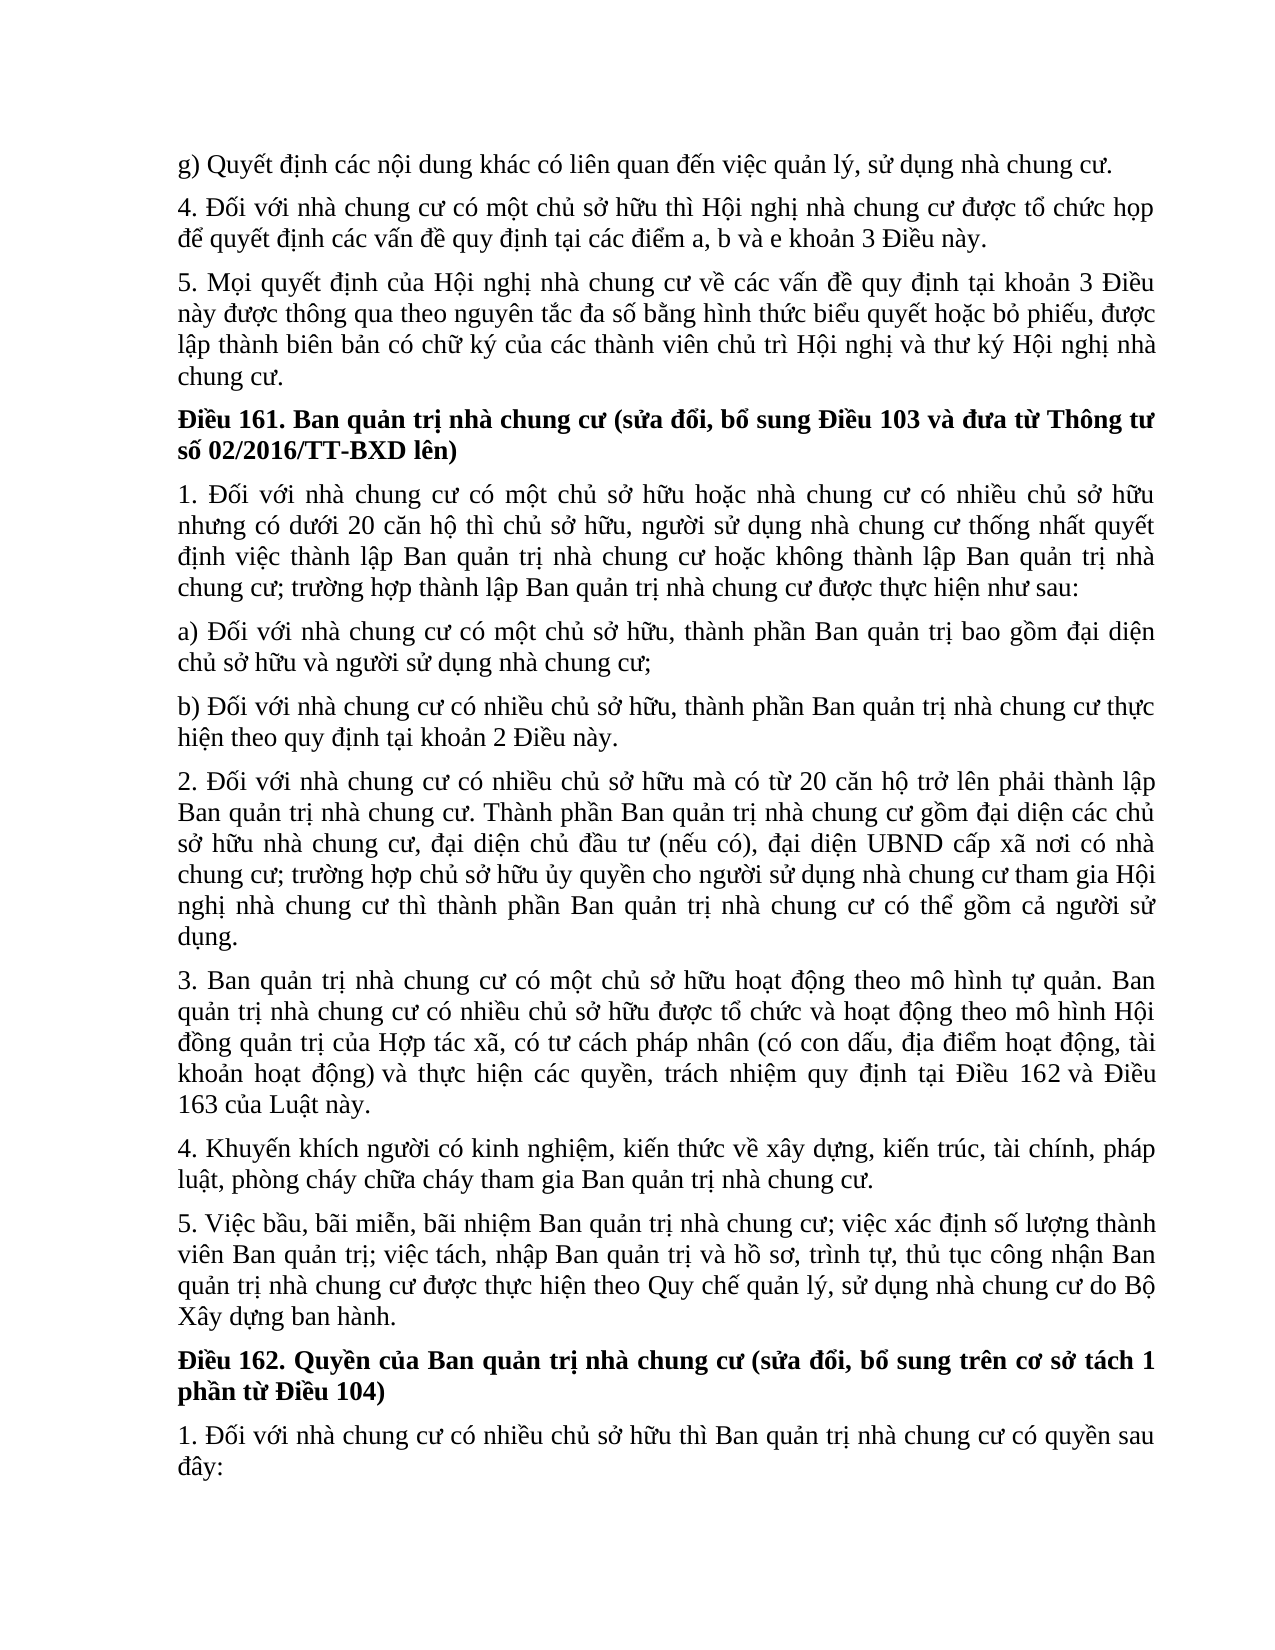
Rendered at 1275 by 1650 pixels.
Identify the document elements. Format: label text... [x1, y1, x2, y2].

text a) Đối với nhà chung cư có một chủ sở hữu, thành phần Ban quản trị bao gồm đại diện chủ sở hữu và người sử dụng nhà chung cư; [177, 615, 1157, 677]
text 4. Khuyến khích người có kinh nghiệm, kiến thức về xây dựng, kiến trúc, tài chính, pháp luật, phòng cháy chữa cháy tham gia Ban quản trị nhà chung cư. [177, 1132, 1157, 1194]
text b) Đối với nhà chung cư có nhiều chủ sở hữu, thành phần Ban quản trị nhà chung cư thực hiện theo quy định tại khoản 2 Điều này. [177, 690, 1157, 752]
text 1. Đối với nhà chung cư có một chủ sở hữu hoặc nhà chung cư có nhiều chủ sở hữu nhưng có dưới 20 căn hộ thì chủ sở hữu, người sử dụng nhà chung cư thống nhất quyết định việc thành lập Ban quản trị nhà chung cư hoặc không thành lập Ban quản trị nhà chung cư; trường hợp thành lập Ban quản trị nhà chung cư được thực hiện như sau: [177, 478, 1157, 603]
text 5. Việc bầu, bãi miễn, bãi nhiệm Ban quản trị nhà chung cư; việc xác định số lượng thành viên Ban quản trị; việc tách, nhập Ban quản trị và hồ sơ, trình tự, thủ tục công nhận Ban quản trị nhà chung cư được thực hiện theo Quy chế quản lý, sử dụng nhà chung cư do Bộ Xây dựng ban hành. [177, 1207, 1157, 1332]
text Điều 161. Ban quản trị nhà chung cư (sửa đổi, bổ sung Điều 103 và đưa từ Thông tư số 02/2016/TT-BXD lên) [177, 403, 1157, 466]
text 5. Mọi quyết định của Hội nghị nhà chung cư về các vấn đề quy định tại khoản 3 Điều này được thông qua theo nguyên tắc đa số bằng hình thức biểu quyết hoặc bỏ phiếu, được lập thành biên bản có chữ ký của các thành viên chủ trì Hội nghị và thư ký Hội nghị nhà chung cư. [177, 266, 1157, 391]
text 3. Ban quản trị nhà chung cư có một chủ sở hữu hoạt động theo mô hình tự quản. Ban quản trị nhà chung cư có nhiều chủ sở hữu được tổ chức và hoạt động theo mô hình Hội đồng quản trị của Hợp tác xã, có tư cách pháp nhân (có con dấu, địa điểm hoạt động, tài khoản hoạt động) và thực hiện các quyền, trách nhiệm quy định tại Điều 162 và Điều 163 của Luật này. [177, 964, 1157, 1120]
text g) Quyết định các nội dung khác có liên quan đến việc quản lý, sử dụng nhà chung cư. [177, 148, 1157, 179]
text 1. Đối với nhà chung cư có nhiều chủ sở hữu thì Ban quản trị nhà chung cư có quyền sau đây: [177, 1419, 1157, 1481]
text 2. Đối với nhà chung cư có nhiều chủ sở hữu mà có từ 20 căn hộ trở lên phải thành lập Ban quản trị nhà chung cư. Thành phần Ban quản trị nhà chung cư gồm đại diện các chủ sở hữu nhà chung cư, đại diện chủ đầu tư (nếu có), đại diện UBND cấp xã nơi có nhà chung cư; trường hợp chủ sở hữu ủy quyền cho người sử dụng nhà chung cư tham gia Hội nghị nhà chung cư thì thành phần Ban quản trị nhà chung cư có thể gồm cả người sử dụng. [177, 765, 1157, 952]
text Điều 162. Quyền của Ban quản trị nhà chung cư (sửa đổi, bổ sung trên cơ sở tách 1 phần từ Điều 104) [177, 1344, 1157, 1406]
text 4. Đối với nhà chung cư có một chủ sở hữu thì Hội nghị nhà chung cư được tổ chức họp để quyết định các vấn đề quy định tại các điểm a, b và e khoản 3 Điều này. [177, 191, 1157, 254]
